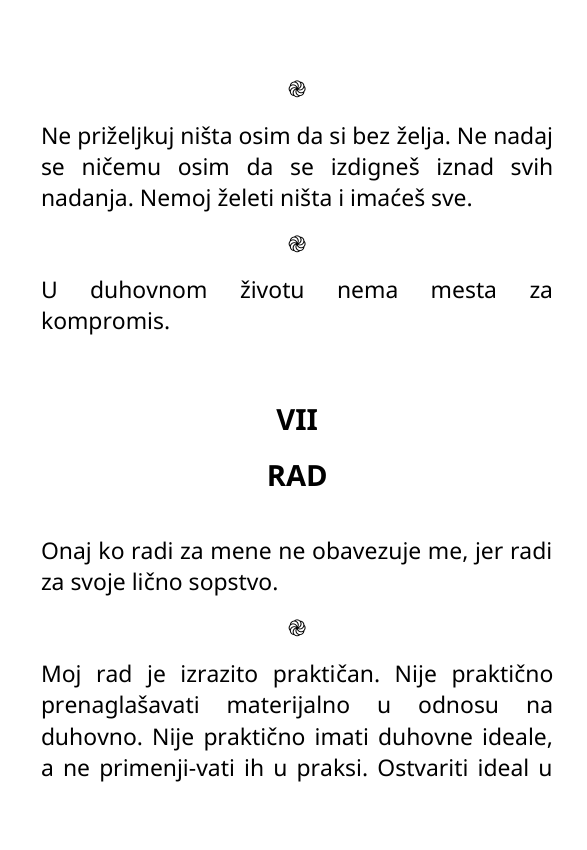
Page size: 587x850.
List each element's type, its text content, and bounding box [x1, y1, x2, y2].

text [41, 658, 553, 783]
text ֎ [41, 231, 553, 257]
text RAD [41, 456, 553, 495]
text Onaj ko radi za mene ne obavezuje me, jer radi za svoje lično sopstvo. [41, 535, 553, 598]
text VII [41, 399, 553, 439]
text ֎ [41, 615, 553, 641]
text U duhovnom životu nema mesta za kompromis. [41, 274, 553, 336]
text ֎ [41, 76, 553, 103]
text Ne priželjkuj ništa osim da si bez želja. Ne nadaj se ničemu osim da se izdigneš iznad svih nadanja. Nemoj želeti ništa i imaćeš sve. [41, 120, 553, 213]
